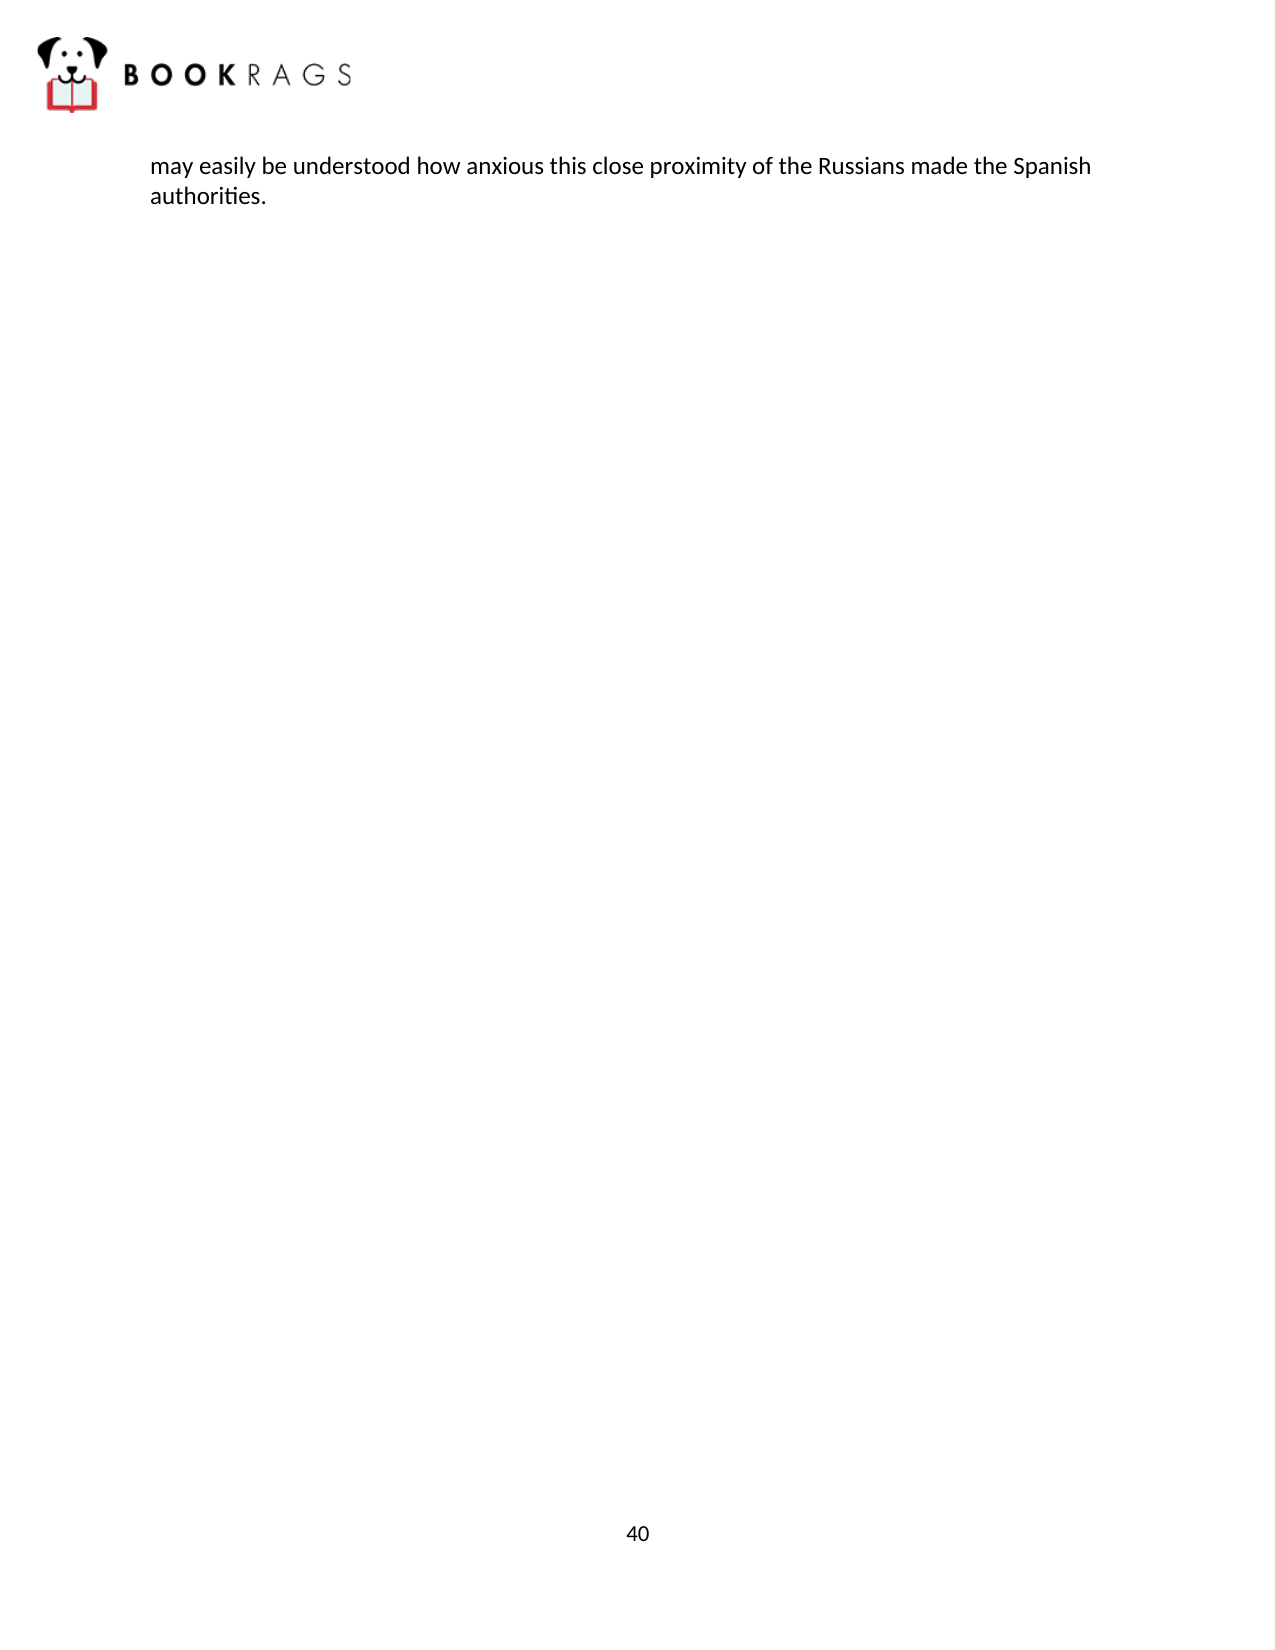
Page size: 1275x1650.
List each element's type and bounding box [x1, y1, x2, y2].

text [150, 150, 1125, 211]
picture [37, 37, 351, 113]
